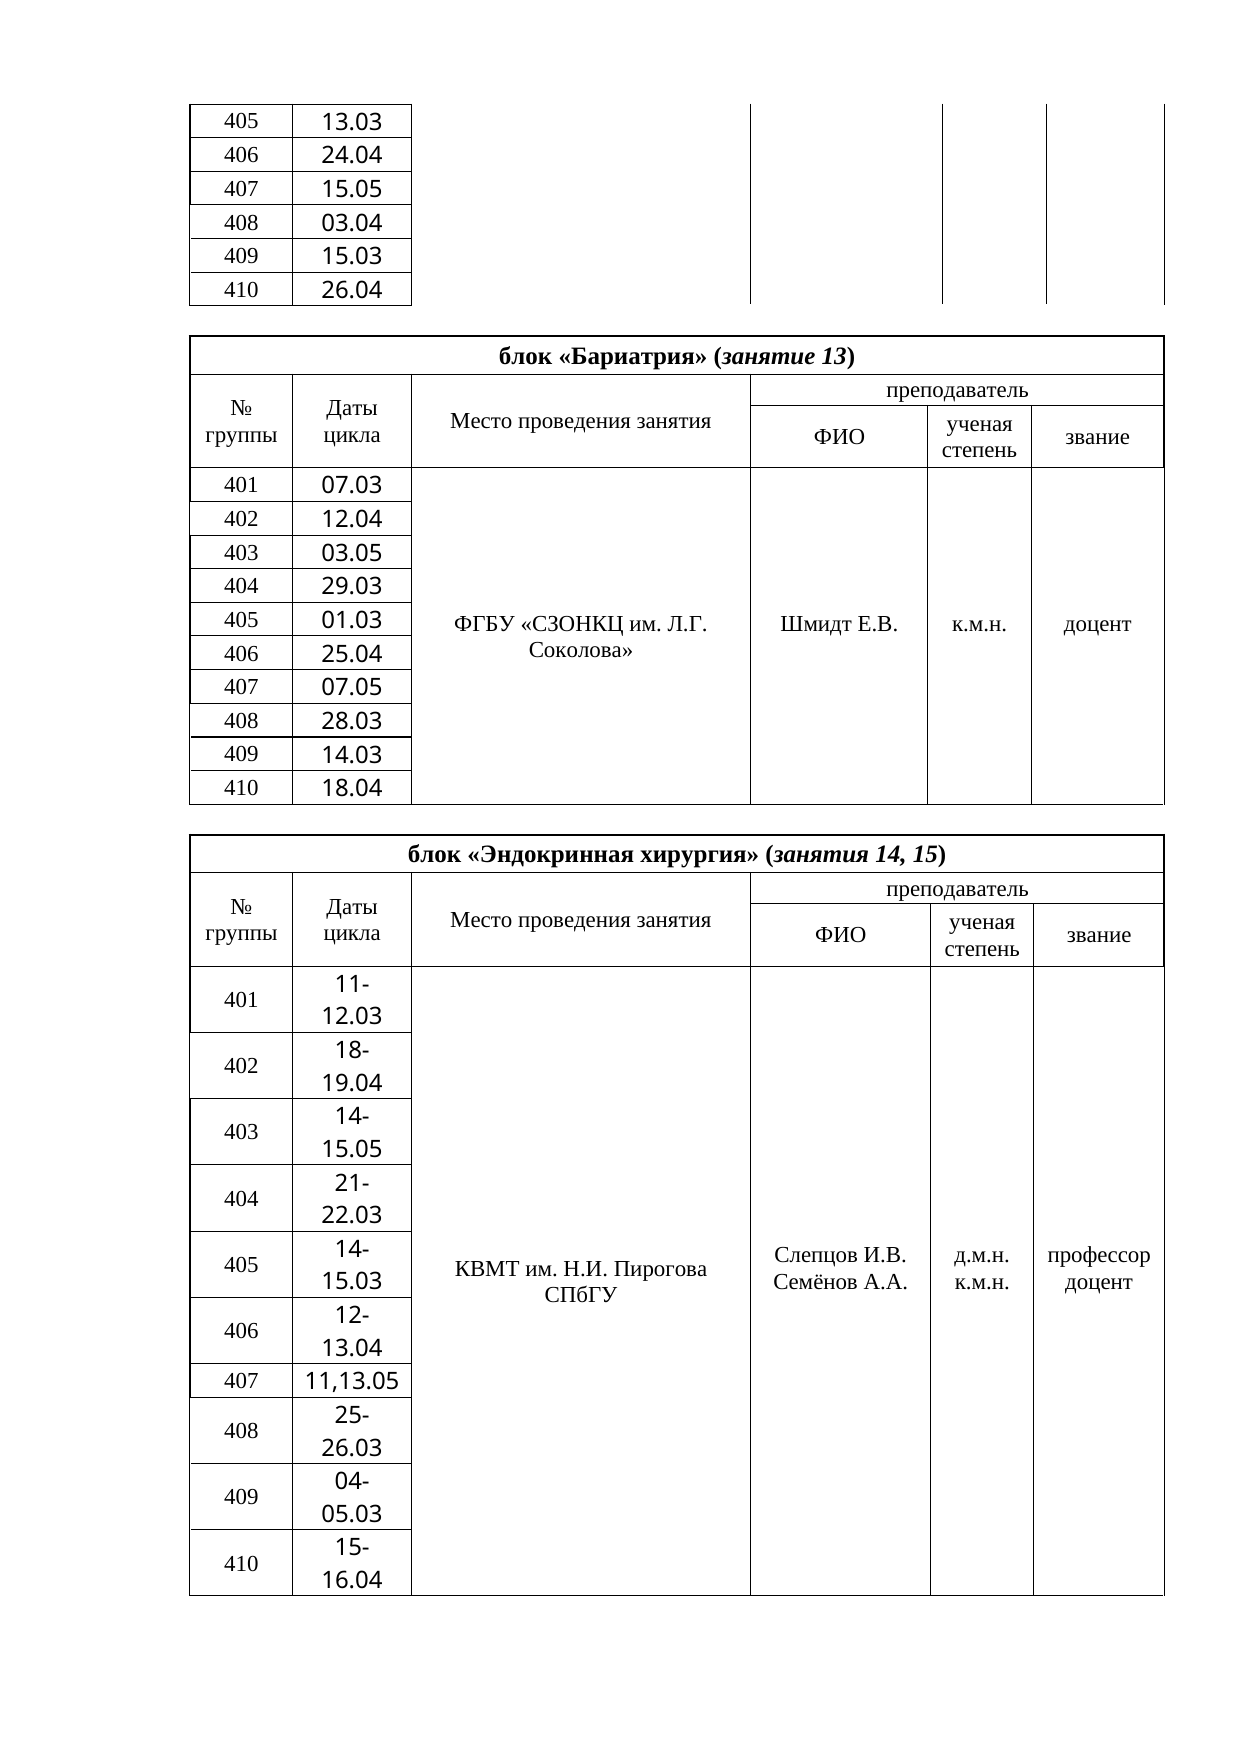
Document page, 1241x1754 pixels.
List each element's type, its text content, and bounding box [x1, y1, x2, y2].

table_cell 402 [190, 502, 292, 534]
table_cell Место проведения занятия [412, 375, 750, 467]
table_cell ученая степень [928, 406, 1031, 467]
table_cell 406 [191, 1298, 292, 1363]
table_cell 406 [191, 138, 292, 171]
table_cell 403 [191, 536, 292, 568]
table_cell 404 [191, 569, 292, 602]
table_cell преподаватель [751, 873, 1163, 903]
table_cell 407 [191, 172, 292, 204]
table_cell 401 [191, 468, 292, 501]
table_cell № группы [191, 375, 292, 467]
table_cell 410 [190, 1529, 292, 1595]
table_cell ФИО [751, 904, 930, 966]
table_cell ученая степень [931, 904, 1033, 966]
table_cell преподаватель [751, 375, 1163, 405]
table_cell профессор доцент [1034, 967, 1164, 1595]
table_cell Шмидт Е.В. [751, 468, 927, 804]
table_cell 407 [191, 670, 292, 703]
table_cell Место проведения занятия [412, 873, 750, 966]
table_cell 408 [190, 1398, 292, 1463]
table_header блок «Бариатрия» (занятие 13) [191, 337, 1163, 373]
table_cell звание [1032, 406, 1163, 467]
table_cell 405 [191, 1232, 292, 1297]
table_cell ФИО [751, 406, 927, 467]
table_cell 410 [190, 272, 292, 305]
table_cell 410 [190, 770, 292, 804]
table_cell Даты цикла [293, 375, 411, 467]
table_cell 405 [191, 603, 292, 635]
table_cell звание [1034, 904, 1163, 966]
table_cell 406 [191, 636, 292, 669]
table_cell Слепцов И.В. Семёнов А.А. [751, 967, 930, 1595]
table_cell ФГБУ «СЗОНКЦ им. Л.Г. Соколова» [412, 468, 750, 804]
table_cell доцент [1032, 468, 1164, 804]
table_cell Даты цикла [293, 873, 411, 966]
table_header блок «Эндокринная хирургия» (занятия 14, 15) [191, 836, 1163, 872]
table_cell д.м.н. к.м.н. [931, 967, 1033, 1595]
table_cell КВМТ им. Н.И. Пирогова СПбГУ [412, 967, 750, 1595]
table_cell 409 [190, 238, 292, 272]
table_cell 403 [191, 1099, 292, 1164]
table_cell 409 [190, 1463, 292, 1529]
table_cell 409 [190, 736, 292, 770]
table_cell 404 [191, 1165, 292, 1231]
table_cell 408 [190, 205, 292, 238]
table_cell к.м.н. [928, 468, 1031, 804]
table_cell № группы [191, 873, 292, 966]
table_cell 405 [191, 105, 292, 137]
table_cell 407 [191, 1364, 292, 1397]
table_cell 402 [190, 1033, 292, 1098]
table_cell 401 [191, 967, 292, 1032]
table_cell 408 [190, 704, 292, 736]
